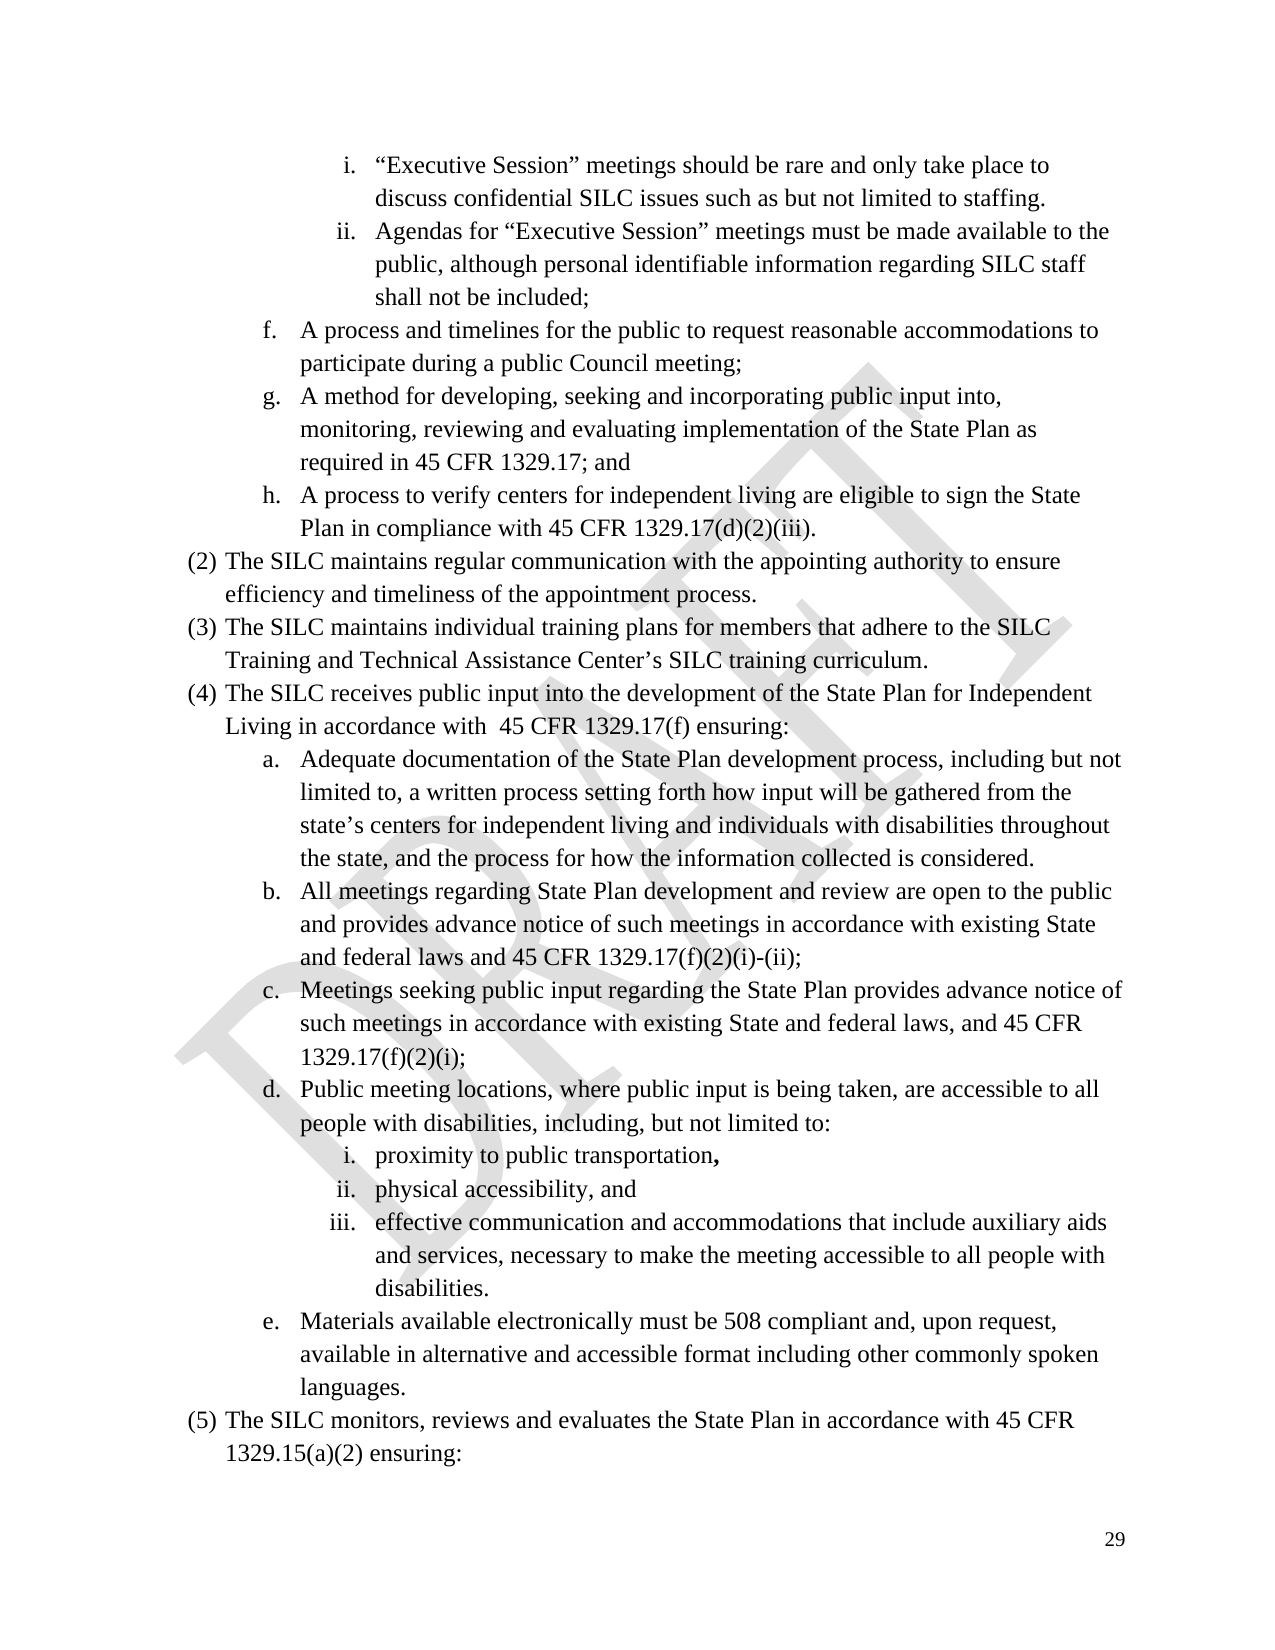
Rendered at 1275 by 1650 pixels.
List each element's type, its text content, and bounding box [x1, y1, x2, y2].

list Materials available electronically must be 508 compliant and, upon request, available in alternative and accessible format including other commonly spoken languages. [262, 1306, 1125, 1401]
list The SILC maintains individual training plans for members that adhere to the SILC Training and Technical Assistance Center’s SILC training curriculum. [187, 612, 1125, 674]
list The SILC monitors, reviews and evaluates the State Plan in accordance with 45 CFR 1329.15(a)(2) ensuring: [187, 1405, 1125, 1467]
list “Executive Session” meetings should be rare and only take place to discuss confidential SILC issues such as but not limited to staffing. [356, 150, 1125, 212]
list A process to verify centers for independent living are eligible to sign the State Plan in compliance with 45 CFR 1329.17(d)(2)(iii). [262, 480, 1125, 542]
list A method for developing, seeking and incorporating public input into, monitoring, reviewing and evaluating implementation of the State Plan as required in 45 CFR 1329.17; and [262, 381, 1125, 476]
list A process and timelines for the public to request reasonable accommodations to participate during a public Council meeting; [262, 315, 1125, 377]
list physical accessibility, and [356, 1174, 1125, 1202]
list effective communication and accommodations that include auxiliary aids and services, necessary to make the meeting accessible to all people with disabilities. [356, 1207, 1125, 1301]
list The SILC maintains regular communication with the appointing authority to ensure efficiency and timeliness of the appointment process. [187, 546, 1125, 608]
list Adequate documentation of the State Plan development process, including but not limited to, a written process setting forth how input will be gathered from the state’s centers for independent living and individuals with disabilities throughout the state, and the process for how the information collected is considered. [262, 744, 1125, 872]
list The SILC receives public input into the development of the State Plan for Independent Living in accordance with 45 CFR 1329.17(f) ensuring: [187, 678, 1125, 740]
list Agendas for “Executive Session” meetings must be made available to the public, although personal identifiable information regarding SILC staff shall not be included; [356, 216, 1125, 311]
list All meetings regarding State Plan development and review are open to the public and provides advance notice of such meetings in accordance with existing State and federal laws and 45 CFR 1329.17(f)(2)(i)-(ii); [262, 876, 1125, 971]
list Public meeting locations, where public input is being taken, are accessible to all people with disabilities, including, but not limited to: [262, 1074, 1125, 1136]
list Meetings seeking public input regarding the State Plan provides advance notice of such meetings in accordance with existing State and federal laws, and 45 CFR 1329.17(f)(2)(i); [262, 976, 1125, 1070]
list proximity to public transportation, [356, 1141, 1125, 1169]
